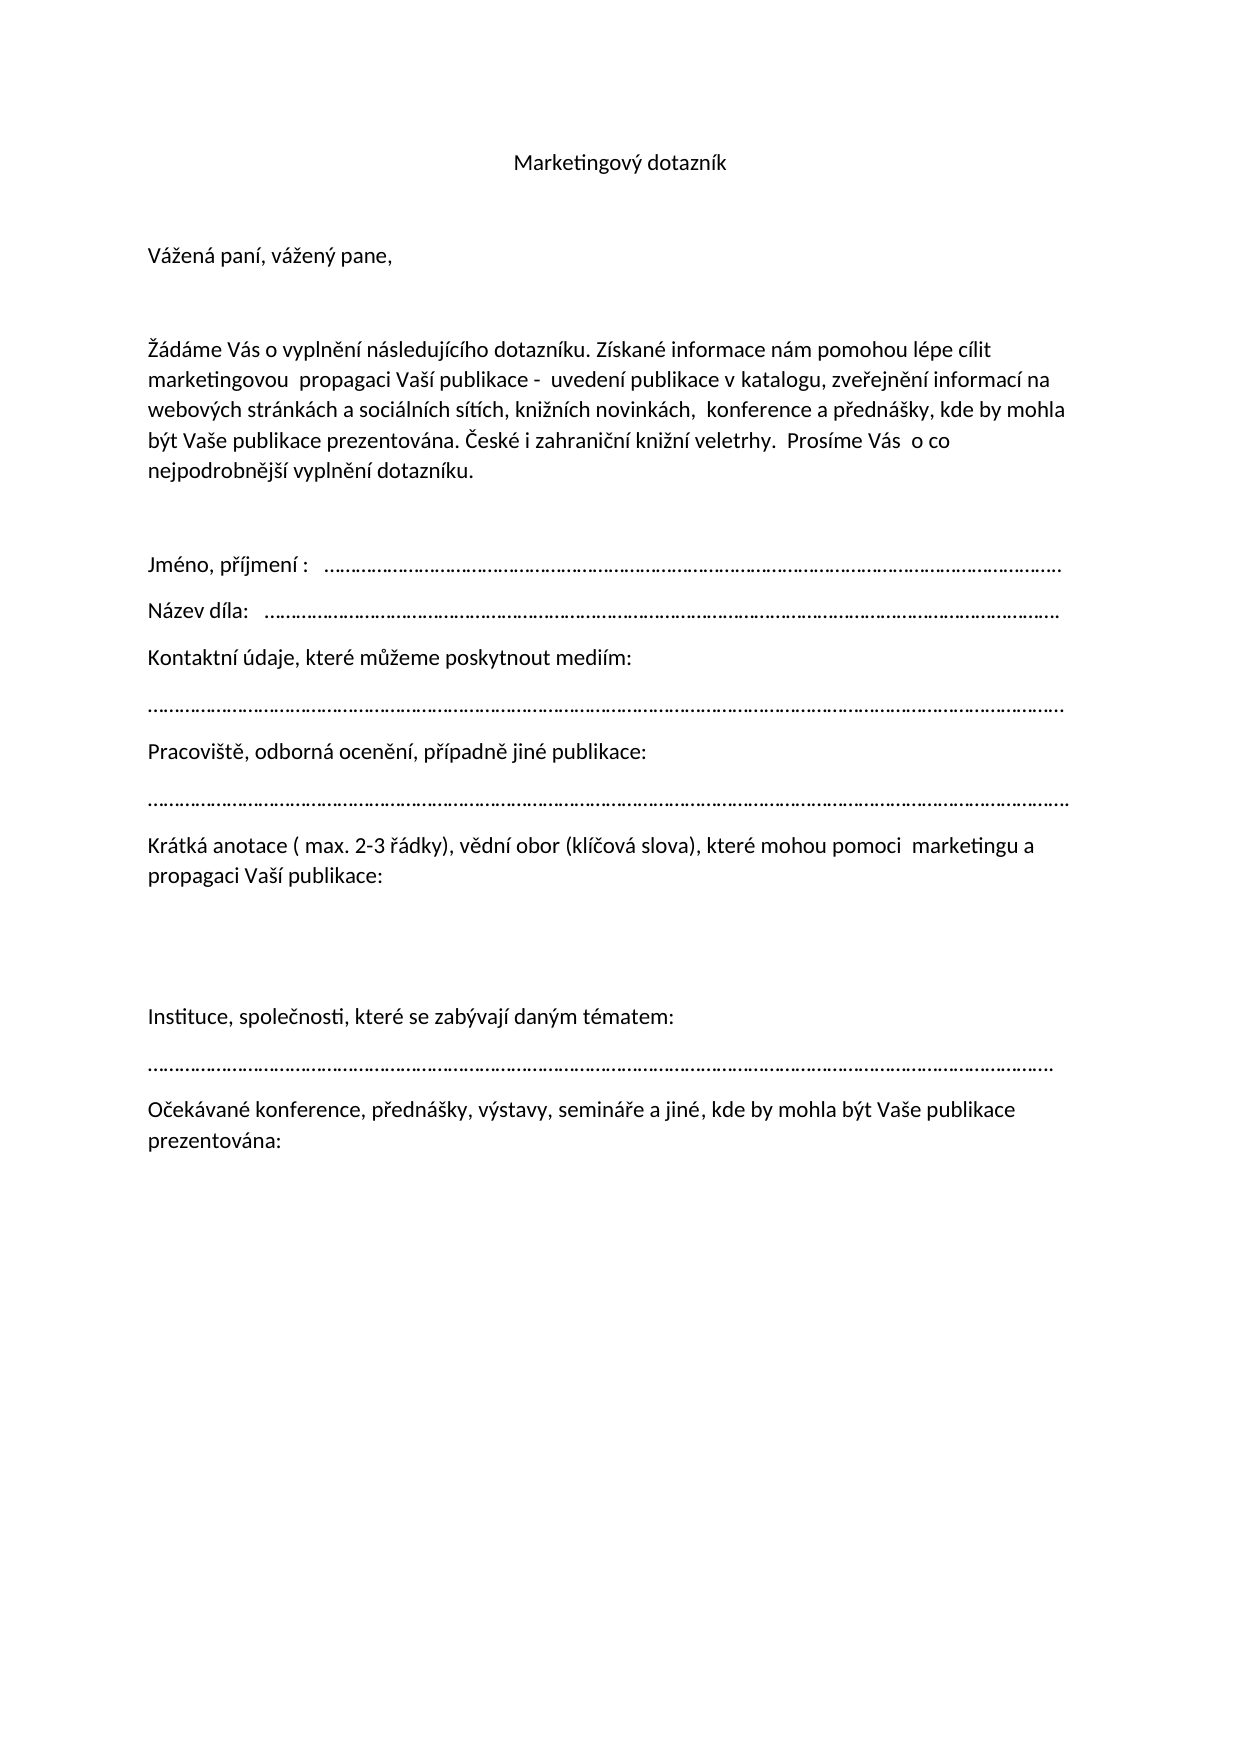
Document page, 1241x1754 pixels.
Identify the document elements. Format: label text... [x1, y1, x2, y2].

text ………………………………………………………………………………………………………………………………………………………. [148, 1049, 1093, 1077]
text Žádáme Vás o vyplnění následujícího dotazníku. Získané informace nám pomohou lépe cílit marketingovou propagaci Vaší publikace - uvedení publikace v katalogu, zveřejnění informací na webových stránkách a sociálních sítích, knižních novinkách, konference a přednášky, kde by mohla být Vaše publikace prezentována. České i zahraniční knižní veletrhy. Prosíme Vás o co nejpodrobnější vyplnění dotazníku. [148, 335, 1093, 484]
text Kontaktní údaje, které můžeme poskytnout mediím: [148, 643, 1093, 671]
text Instituce, společnosti, které se zabývají daným tématem: [148, 1002, 1093, 1030]
text Očekávané konference, přednášky, výstavy, semináře a jiné, kde by mohla být Vaše publikace prezentována: [148, 1096, 1093, 1154]
text …………………………………………………………………………………………………………………………………………………………. [148, 784, 1093, 812]
text Marketingový dotazník [148, 148, 1093, 176]
text Krátká anotace ( max. 2-3 řádky), vědní obor (klíčová slova), které mohou pomoci marketingu a propagaci Vaší publikace: [148, 831, 1093, 889]
text Název díla: ……………………………………………………………………………………………………………………………………. [148, 597, 1093, 624]
text Pracoviště, odborná ocenění, případně jiné publikace: [148, 737, 1093, 765]
text Jméno, příjmení : ………………………………………………………………………………………………………………………….. [148, 550, 1093, 578]
text ………………………………………………………………………………………………………………………………………………………… [148, 690, 1093, 718]
text Vážená paní, vážený pane, [148, 241, 1093, 269]
